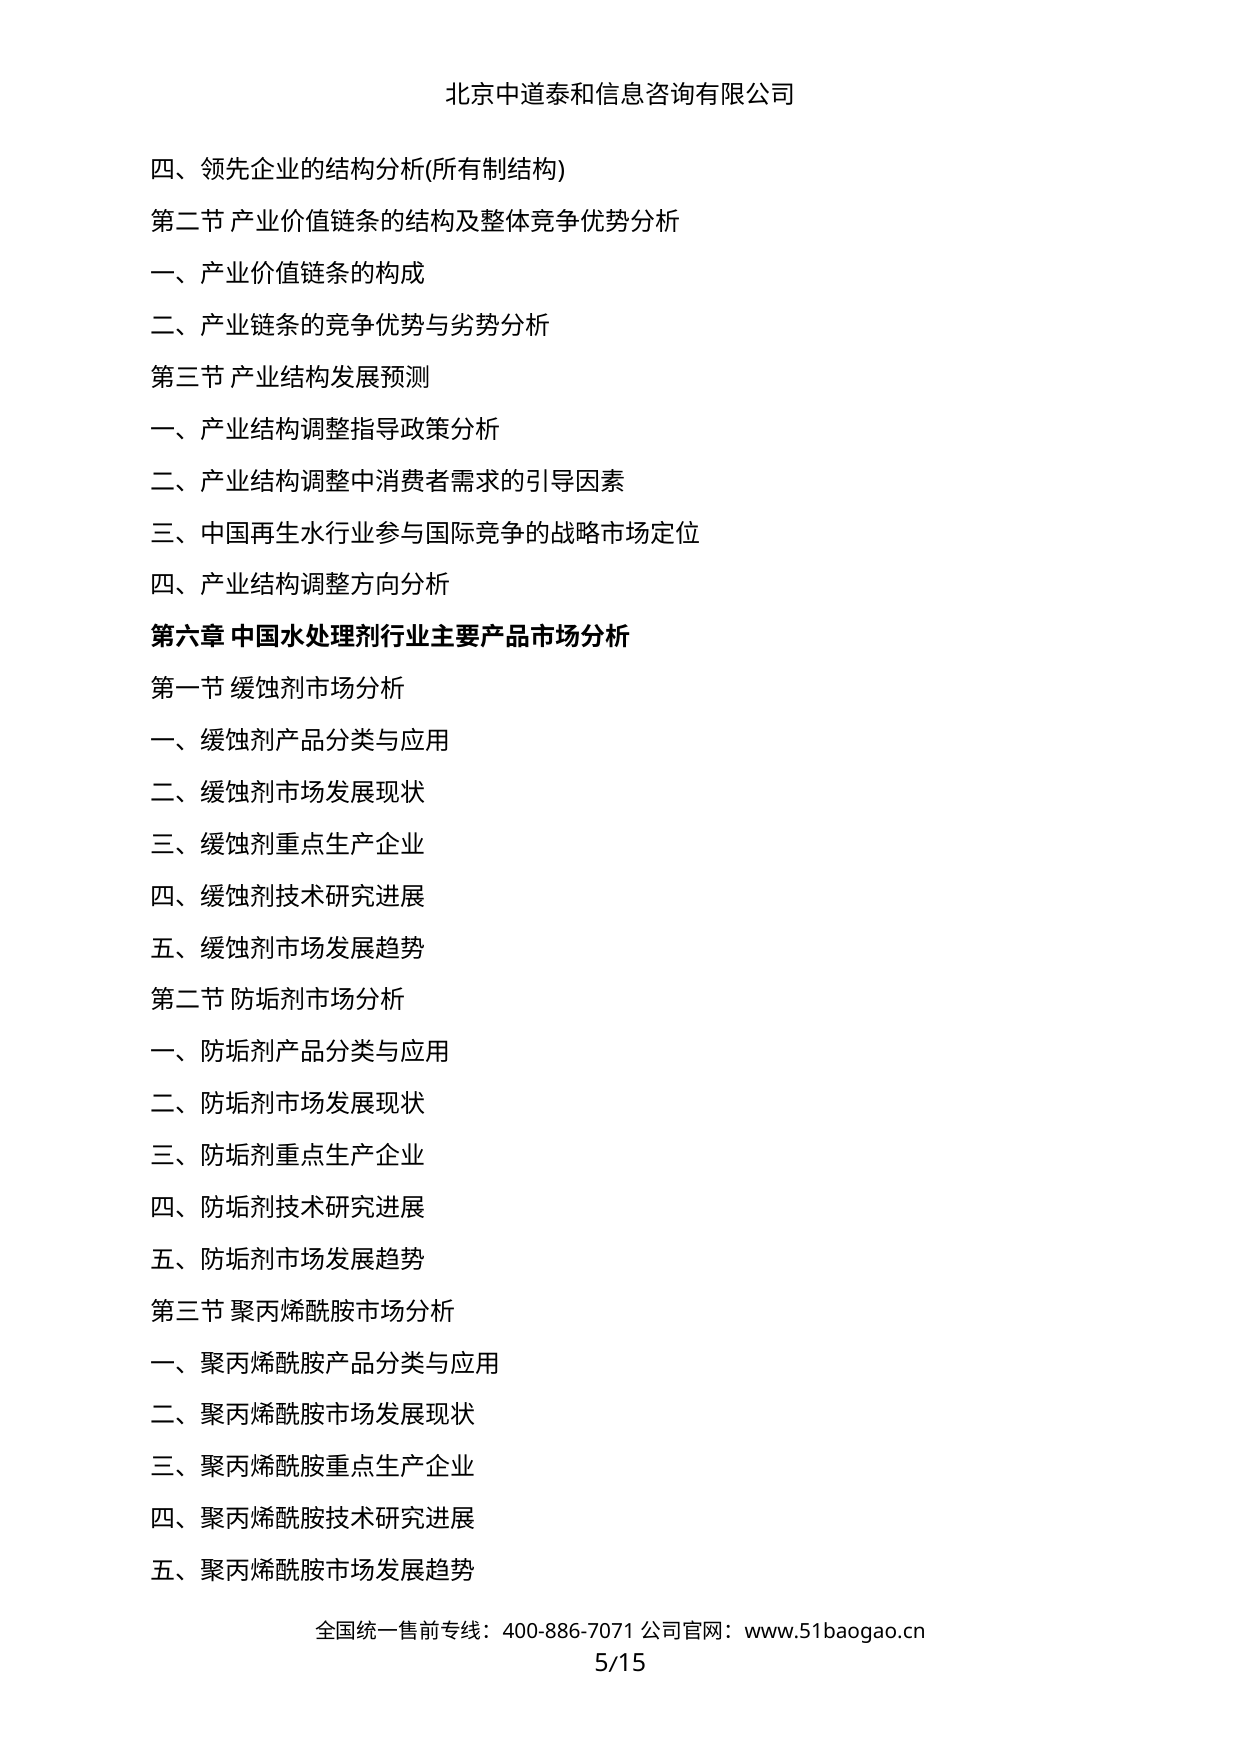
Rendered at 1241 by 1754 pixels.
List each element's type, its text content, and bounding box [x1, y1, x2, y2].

text 四、领先企业的结构分析(所有制结构) [150, 150, 1090, 186]
text 二、产业链条的竞争优势与劣势分析 [150, 306, 1090, 342]
text 一、产业结构调整指导政策分析 [150, 409, 1090, 446]
text 一、产业价值链条的构成 [150, 254, 1090, 290]
text 第三节 聚丙烯酰胺市场分析 [150, 1291, 1090, 1327]
text 一、防垢剂产品分类与应用 [150, 1032, 1090, 1068]
text 第三节 产业结构发展预测 [150, 357, 1090, 394]
text 二、缓蚀剂市场发展现状 [150, 772, 1090, 809]
text 五、防垢剂市场发展趋势 [150, 1239, 1090, 1276]
text 四、聚丙烯酰胺技术研究进展 [150, 1499, 1090, 1535]
text 四、缓蚀剂技术研究进展 [150, 876, 1090, 912]
text 五、缓蚀剂市场发展趋势 [150, 928, 1090, 964]
text 三、中国再生水行业参与国际竞争的战略市场定位 [150, 513, 1090, 549]
text 三、防垢剂重点生产企业 [150, 1136, 1090, 1172]
text 一、缓蚀剂产品分类与应用 [150, 721, 1090, 757]
text 五、聚丙烯酰胺市场发展趋势 [150, 1551, 1090, 1587]
text 一、聚丙烯酰胺产品分类与应用 [150, 1343, 1090, 1379]
text 三、缓蚀剂重点生产企业 [150, 824, 1090, 861]
text 四、防垢剂技术研究进展 [150, 1187, 1090, 1224]
text 第二节 产业价值链条的结构及整体竞争优势分析 [150, 202, 1090, 238]
text 四、产业结构调整方向分析 [150, 565, 1090, 601]
text 二、聚丙烯酰胺市场发展现状 [150, 1395, 1090, 1431]
text 第一节 缓蚀剂市场分析 [150, 669, 1090, 705]
text 第六章 中国水处理剂行业主要产品市场分析 [150, 617, 1090, 653]
text 二、产业结构调整中消费者需求的引导因素 [150, 461, 1090, 497]
text 第二节 防垢剂市场分析 [150, 980, 1090, 1016]
text 三、聚丙烯酰胺重点生产企业 [150, 1447, 1090, 1483]
text 二、防垢剂市场发展现状 [150, 1084, 1090, 1120]
